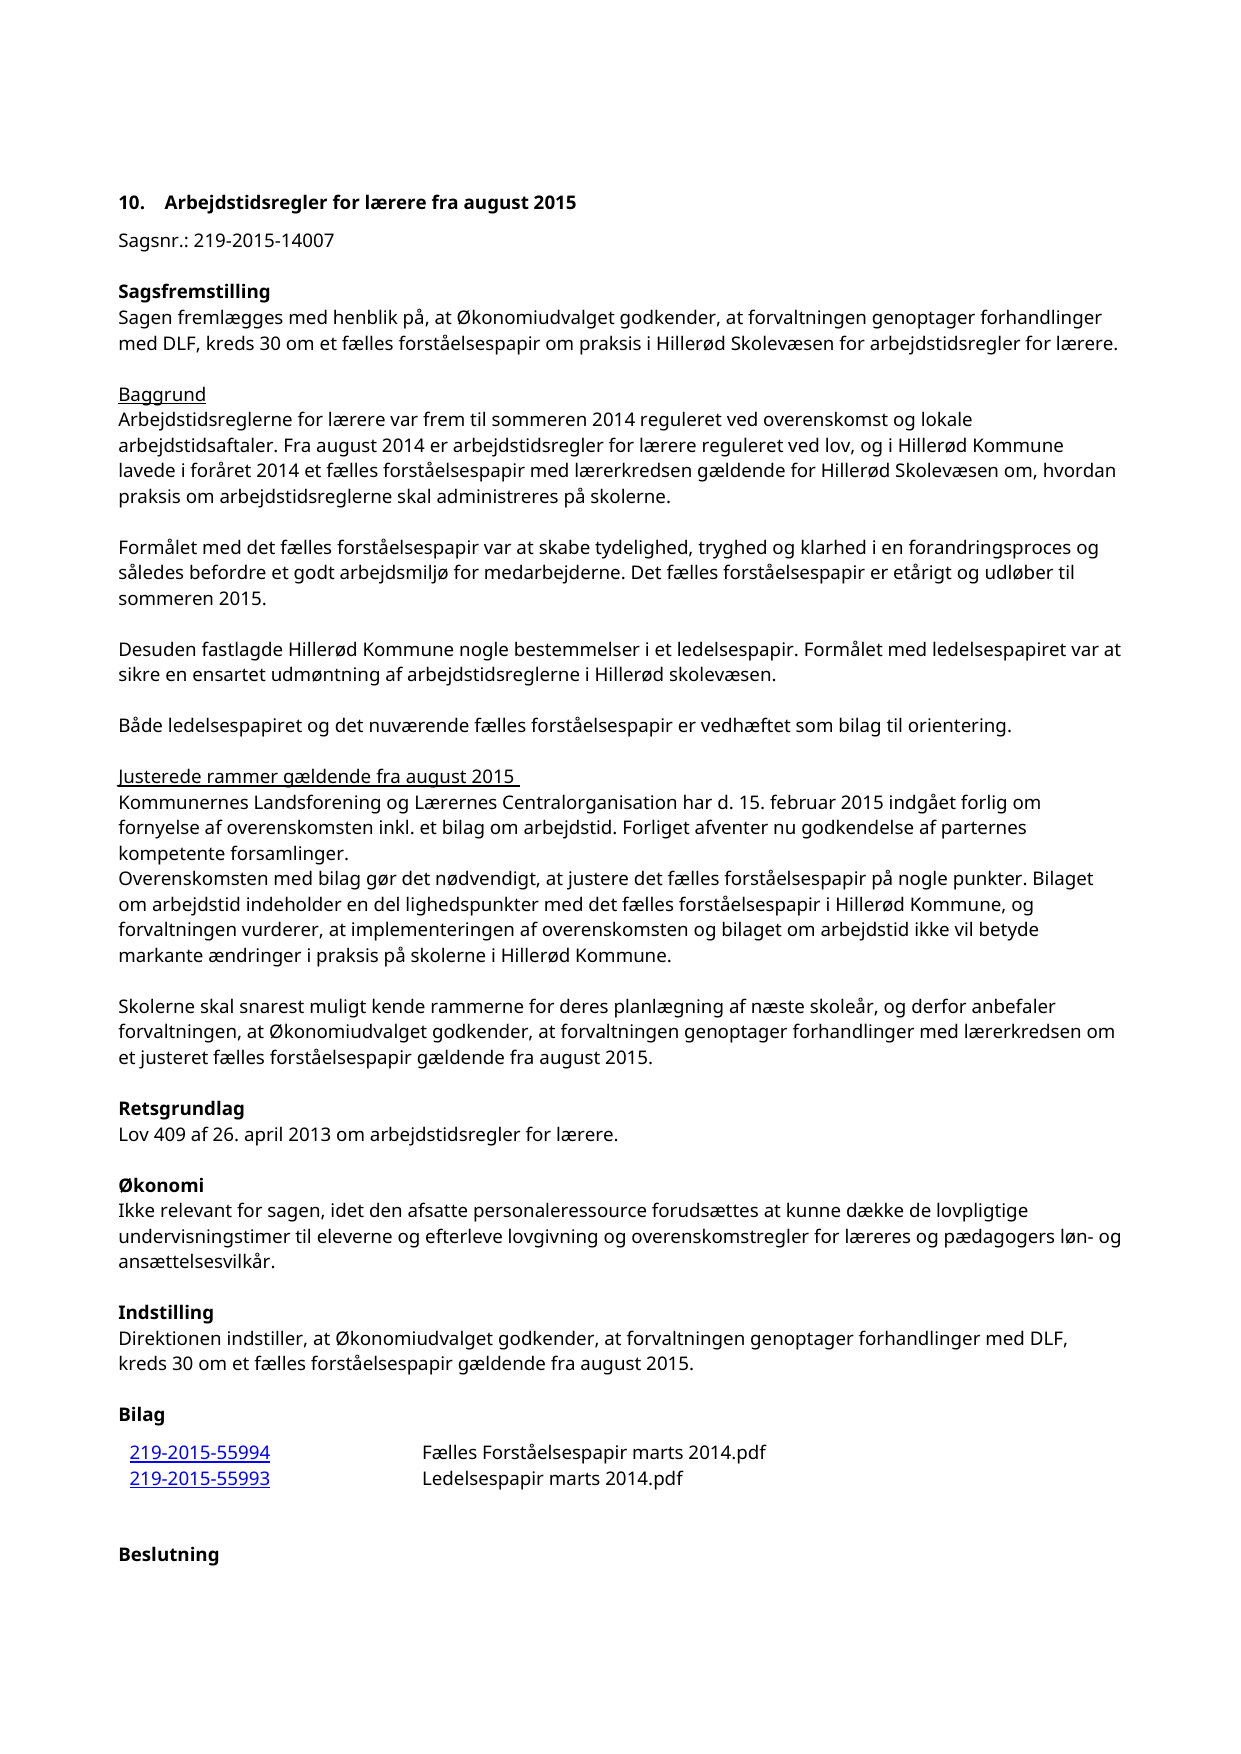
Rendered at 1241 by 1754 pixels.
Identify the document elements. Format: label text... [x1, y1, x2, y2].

text Skolerne skal snarest muligt kende rammerne for deres planlægning af næste skoleår, og derfor anbefaler forvaltningen, at Økonomiudvalget godkender, at forvaltningen genoptager forhandlinger med lærerkredsen om et justeret fælles forståelsespapir gældende fra august 2015. [118, 993, 1122, 1070]
text Bilag [118, 1402, 1122, 1427]
text 10. Arbejdstidsregler for lærere fra august 2015 [118, 190, 1122, 215]
text Baggrund [118, 381, 1122, 406]
table_cell Ledelsespapir marts 2014.pdf [411, 1465, 1001, 1491]
table_cell 219-2015-55993 [118, 1465, 411, 1491]
text Sagsnr.: 219-2015-14007 [118, 228, 1122, 253]
text Både ledelsespapiret og det nuværende fælles forståelsespapir er vedhæftet som bilag til orientering. [118, 713, 1122, 738]
table_header 219-2015-55994 [118, 1440, 411, 1465]
text Overenskomsten med bilag gør det nødvendigt, at justere det fælles forståelsespapir på nogle punkter. Bilaget om arbejdstid indeholder en del lighedspunkter med det fælles forståelsespapir i Hillerød Kommune, og forvaltningen vurderer, at implementeringen af overenskomsten og bilaget om arbejdstid ikke vil betyde markante ændringer i praksis på skolerne i Hillerød Kommune. [118, 866, 1122, 968]
text Beslutning [118, 1542, 1122, 1567]
text Lov 409 af 26. april 2013 om arbejdstidsregler for lærere. [118, 1121, 1122, 1146]
text Sagen fremlægges med henblik på, at Økonomiudvalget godkender, at forvaltningen genoptager forhandlinger med DLF, kreds 30 om et fælles forståelsespapir om praksis i Hillerød Skolevæsen for arbejdstidsregler for lærere. [118, 304, 1122, 355]
text Indstilling [118, 1299, 1122, 1325]
text Desuden fastlagde Hillerød Kommune nogle bestemmelser i et ledelsespapir. Formålet med ledelsespapiret var at sikre en ensartet udmøntning af arbejdstidsreglerne i Hillerød skolevæsen. [118, 636, 1122, 687]
text Kommunernes Landsforening og Lærernes Centralorganisation har d. 15. februar 2015 indgået forlig om fornyelse af overenskomsten inkl. et bilag om arbejdstid. Forliget afventer nu godkendelse af parternes kompetente forsamlinger. [118, 789, 1122, 866]
text Retsgrundlag [118, 1095, 1122, 1121]
text Arbejdstidsreglerne for lærere var frem til sommeren 2014 reguleret ved overenskomst og lokale arbejdstidsaftaler. Fra august 2014 er arbejdstidsregler for lærere reguleret ved lov, og i Hillerød Kommune lavede i foråret 2014 et fælles forståelsespapir med lærerkredsen gældende for Hillerød Skolevæsen om, hvordan praksis om arbejdstidsreglerne skal administreres på skolerne. [118, 406, 1122, 508]
text Direktionen indstiller, at Økonomiudvalget godkender, at forvaltningen genoptager forhandlinger med DLF, kreds 30 om et fælles forståelsespapir gældende fra august 2015. [118, 1325, 1122, 1376]
text Formålet med det fælles forståelsespapir var at skabe tydelighed, tryghed og klarhed i en forandringsproces og således befordre et godt arbejdsmiljø for medarbejderne. Det fælles forståelsespapir er etårigt og udløber til sommeren 2015. [118, 534, 1122, 611]
text Justerede rammer gældende fra august 2015 [118, 764, 1122, 789]
text Økonomi [118, 1172, 1122, 1197]
text Ikke relevant for sagen, idet den afsatte personaleressource forudsættes at kunne dække de lovpligtige undervisningstimer til eleverne og efterleve lovgivning og overenskomstregler for læreres og pædagogers løn- og ansættelsesvilkår. [118, 1197, 1122, 1274]
text Sagsfremstilling [118, 279, 1122, 304]
table_header Fælles Forståelsespapir marts 2014.pdf [411, 1440, 1001, 1465]
